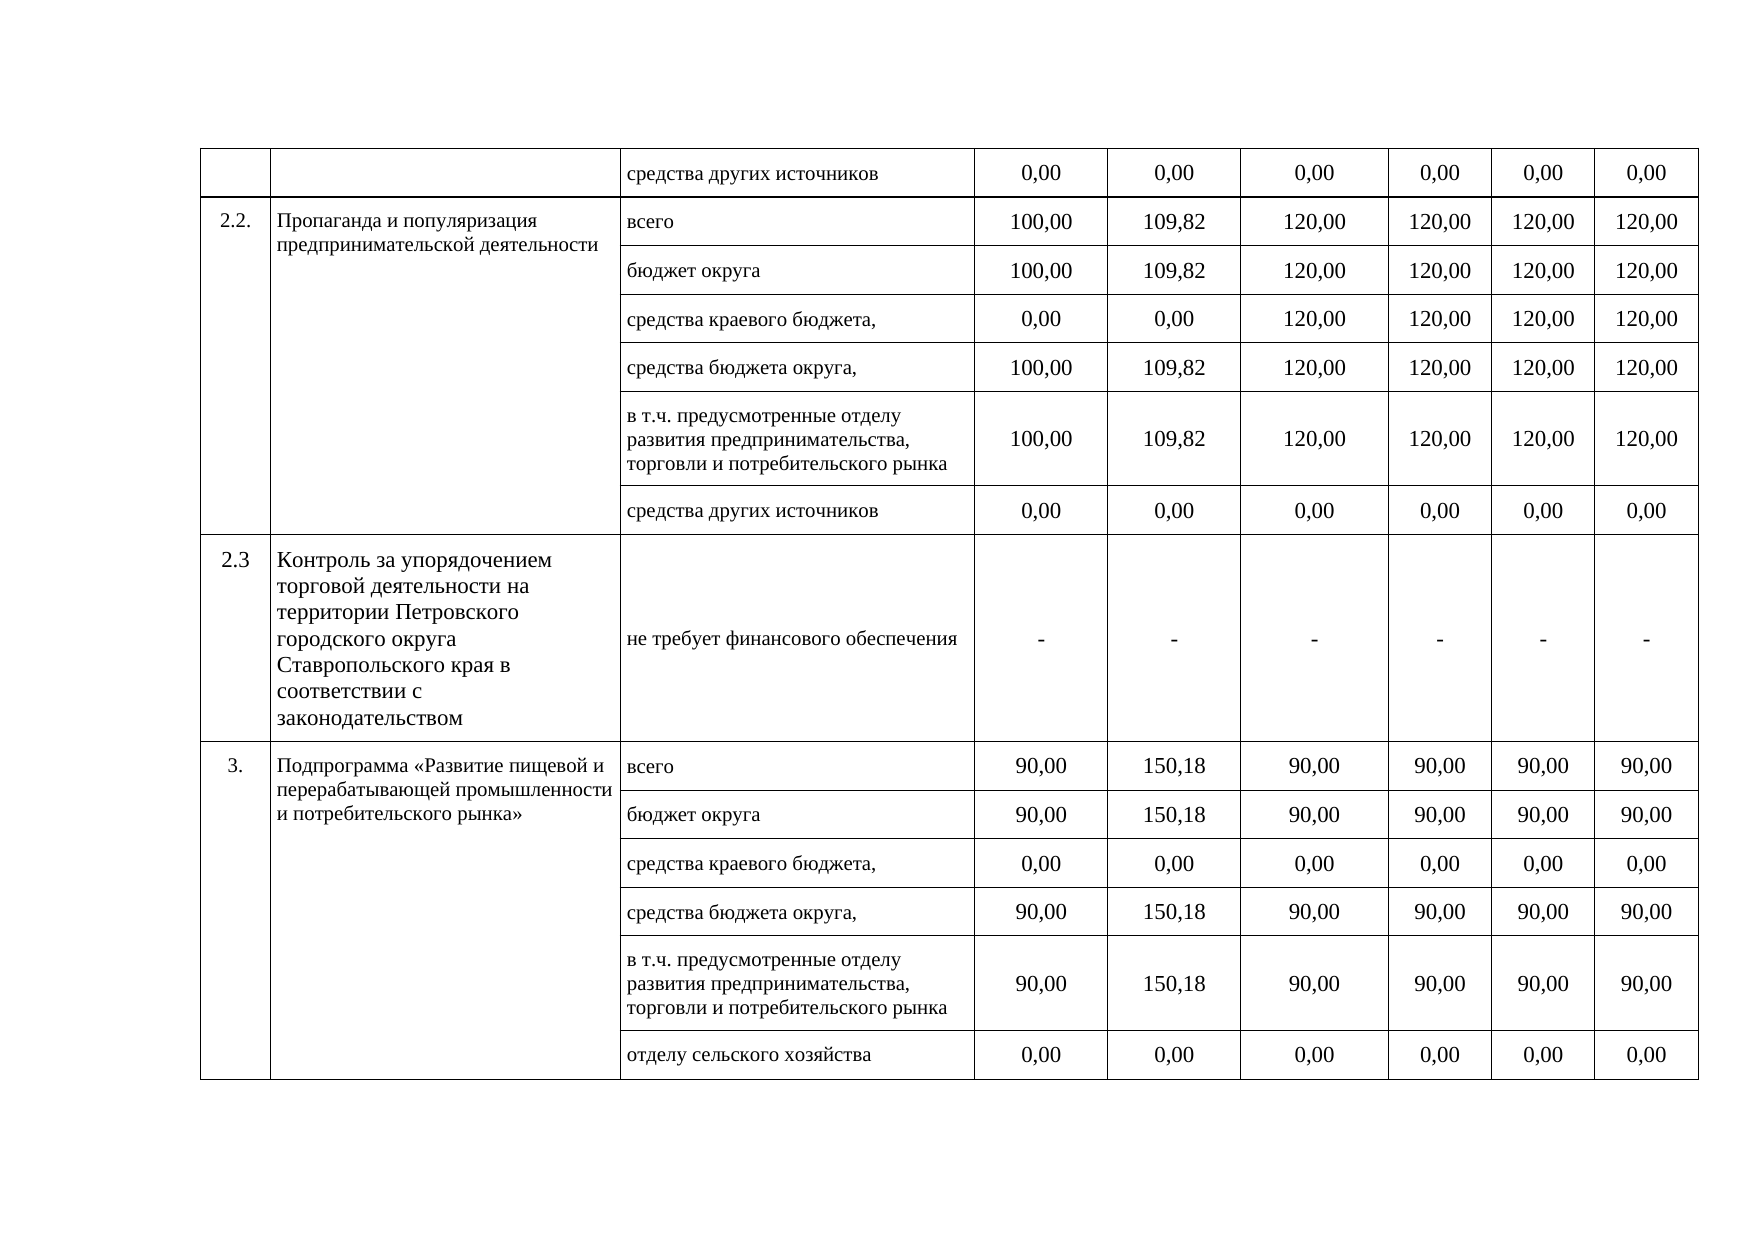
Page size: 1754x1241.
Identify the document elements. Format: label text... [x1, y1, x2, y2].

table_cell 120,00 [1389, 343, 1491, 391]
table_cell 0,00 [1241, 486, 1388, 534]
table_cell 90,00 [1595, 936, 1698, 1030]
table_cell 90,00 [1389, 936, 1491, 1030]
table_cell 150,18 [1108, 936, 1240, 1030]
table_cell 150,18 [1108, 742, 1240, 789]
table_cell средства бюджета округа, [621, 343, 974, 391]
table_cell 100,00 [975, 343, 1107, 391]
table_cell 120,00 [1492, 246, 1594, 294]
table_cell 120,00 [1389, 246, 1491, 294]
table_cell 90,00 [975, 742, 1107, 789]
table_cell 100,00 [975, 198, 1107, 245]
table_cell 120,00 [1241, 343, 1388, 391]
table_cell 0,00 [1241, 149, 1388, 196]
table_cell Подпрограмма «Развитие пищевой и перерабатывающей промышленности и потребительского рынка» [271, 742, 620, 1078]
table_cell 90,00 [1492, 742, 1594, 789]
table_cell 90,00 [1492, 888, 1594, 935]
table_cell 90,00 [1241, 742, 1388, 789]
table_cell 90,00 [1241, 936, 1388, 1030]
table_cell 0,00 [1108, 295, 1240, 342]
table_cell 109,82 [1108, 343, 1240, 391]
table_cell бюджет округа [621, 791, 974, 838]
table_cell 0,00 [1108, 1031, 1240, 1078]
table_cell 120,00 [1389, 295, 1491, 342]
table_cell - [1492, 535, 1594, 741]
table_cell 0,00 [1492, 1031, 1594, 1078]
table_cell 90,00 [1595, 742, 1698, 789]
table_cell 90,00 [1389, 888, 1491, 935]
table_cell 0,00 [975, 1031, 1107, 1078]
table_cell 120,00 [1595, 246, 1698, 294]
table_cell средства бюджета округа, [621, 888, 974, 935]
table_cell 120,00 [1389, 392, 1491, 485]
table_cell 2.2. [201, 198, 270, 534]
table_cell 109,82 [1108, 198, 1240, 245]
table_cell 3. [201, 742, 270, 1078]
table_cell 90,00 [975, 936, 1107, 1030]
table_cell - [1389, 535, 1491, 741]
table_cell 0,00 [975, 839, 1107, 887]
table_cell средства других источников [621, 486, 974, 534]
table_cell 0,00 [1241, 1031, 1388, 1078]
table_cell 120,00 [1492, 392, 1594, 485]
table_cell 120,00 [1492, 295, 1594, 342]
table_cell 0,00 [1595, 149, 1698, 196]
table_cell 0,00 [1492, 839, 1594, 887]
table_cell в т.ч. предусмотренные отделу развития предпринимательства, торговли и потребительского рынка [621, 936, 974, 1030]
table_cell 120,00 [1595, 343, 1698, 391]
table_cell 120,00 [1241, 392, 1388, 485]
table_cell 120,00 [1389, 198, 1491, 245]
table_cell 109,82 [1108, 246, 1240, 294]
table_cell 0,00 [975, 486, 1107, 534]
table_cell 120,00 [1595, 295, 1698, 342]
table_cell средства краевого бюджета, [621, 295, 974, 342]
table_cell 100,00 [975, 392, 1107, 485]
table_cell - [1108, 535, 1240, 741]
table_cell 120,00 [1241, 295, 1388, 342]
table_cell в т.ч. предусмотренные отделу развития предпринимательства, торговли и потребительского рынка [621, 392, 974, 485]
table_cell 109,82 [1108, 392, 1240, 485]
table_cell - [975, 535, 1107, 741]
table_cell 120,00 [1241, 246, 1388, 294]
table_cell 0,00 [1108, 839, 1240, 887]
table_cell 90,00 [1389, 742, 1491, 789]
table_cell 0,00 [975, 295, 1107, 342]
table_cell 120,00 [1492, 198, 1594, 245]
table_cell 0,00 [1108, 486, 1240, 534]
table_cell средства других источников [621, 149, 974, 196]
table_cell всего [621, 742, 974, 789]
table_cell бюджет округа [621, 246, 974, 294]
table_cell 0,00 [1108, 149, 1240, 196]
table_cell 150,18 [1108, 791, 1240, 838]
table_cell 0,00 [1389, 486, 1491, 534]
table_cell 2.3 [201, 535, 270, 741]
table_cell 0,00 [1492, 149, 1594, 196]
table_cell Пропаганда и популяризация предпринимательской деятельности [271, 198, 620, 534]
table_cell 120,00 [1595, 392, 1698, 485]
table_cell всего [621, 198, 974, 245]
table_cell - [1595, 535, 1698, 741]
table_cell 90,00 [1492, 936, 1594, 1030]
table_cell 120,00 [1241, 198, 1388, 245]
table_cell 90,00 [1595, 888, 1698, 935]
table_cell - [1241, 535, 1388, 741]
table_cell 0,00 [1241, 839, 1388, 887]
table_cell 100,00 [975, 246, 1107, 294]
table_cell 0,00 [1389, 839, 1491, 887]
table_cell 0,00 [1595, 839, 1698, 887]
table_cell 90,00 [975, 888, 1107, 935]
table_cell 90,00 [1241, 888, 1388, 935]
table_cell 120,00 [1595, 198, 1698, 245]
table_cell 0,00 [1389, 149, 1491, 196]
table_cell 90,00 [1241, 791, 1388, 838]
table_cell не требует финансового обеспечения [621, 535, 974, 741]
table_cell 90,00 [1389, 791, 1491, 838]
table_cell 0,00 [975, 149, 1107, 196]
table_cell 0,00 [1595, 486, 1698, 534]
table_cell 0,00 [1595, 1031, 1698, 1078]
table_cell 150,18 [1108, 888, 1240, 935]
table_cell средства краевого бюджета, [621, 839, 974, 887]
table_cell 0,00 [1492, 486, 1594, 534]
table_cell отделу сельского хозяйства [621, 1031, 974, 1078]
table_cell 0,00 [1389, 1031, 1491, 1078]
table_cell 90,00 [975, 791, 1107, 838]
table_cell 90,00 [1492, 791, 1594, 838]
table_cell Контроль за упорядочением торговой деятельности на территории Петровского городского округа Ставропольского края в соответствии с законодательством [271, 535, 620, 741]
table_cell 120,00 [1492, 343, 1594, 391]
table_cell 90,00 [1595, 791, 1698, 838]
